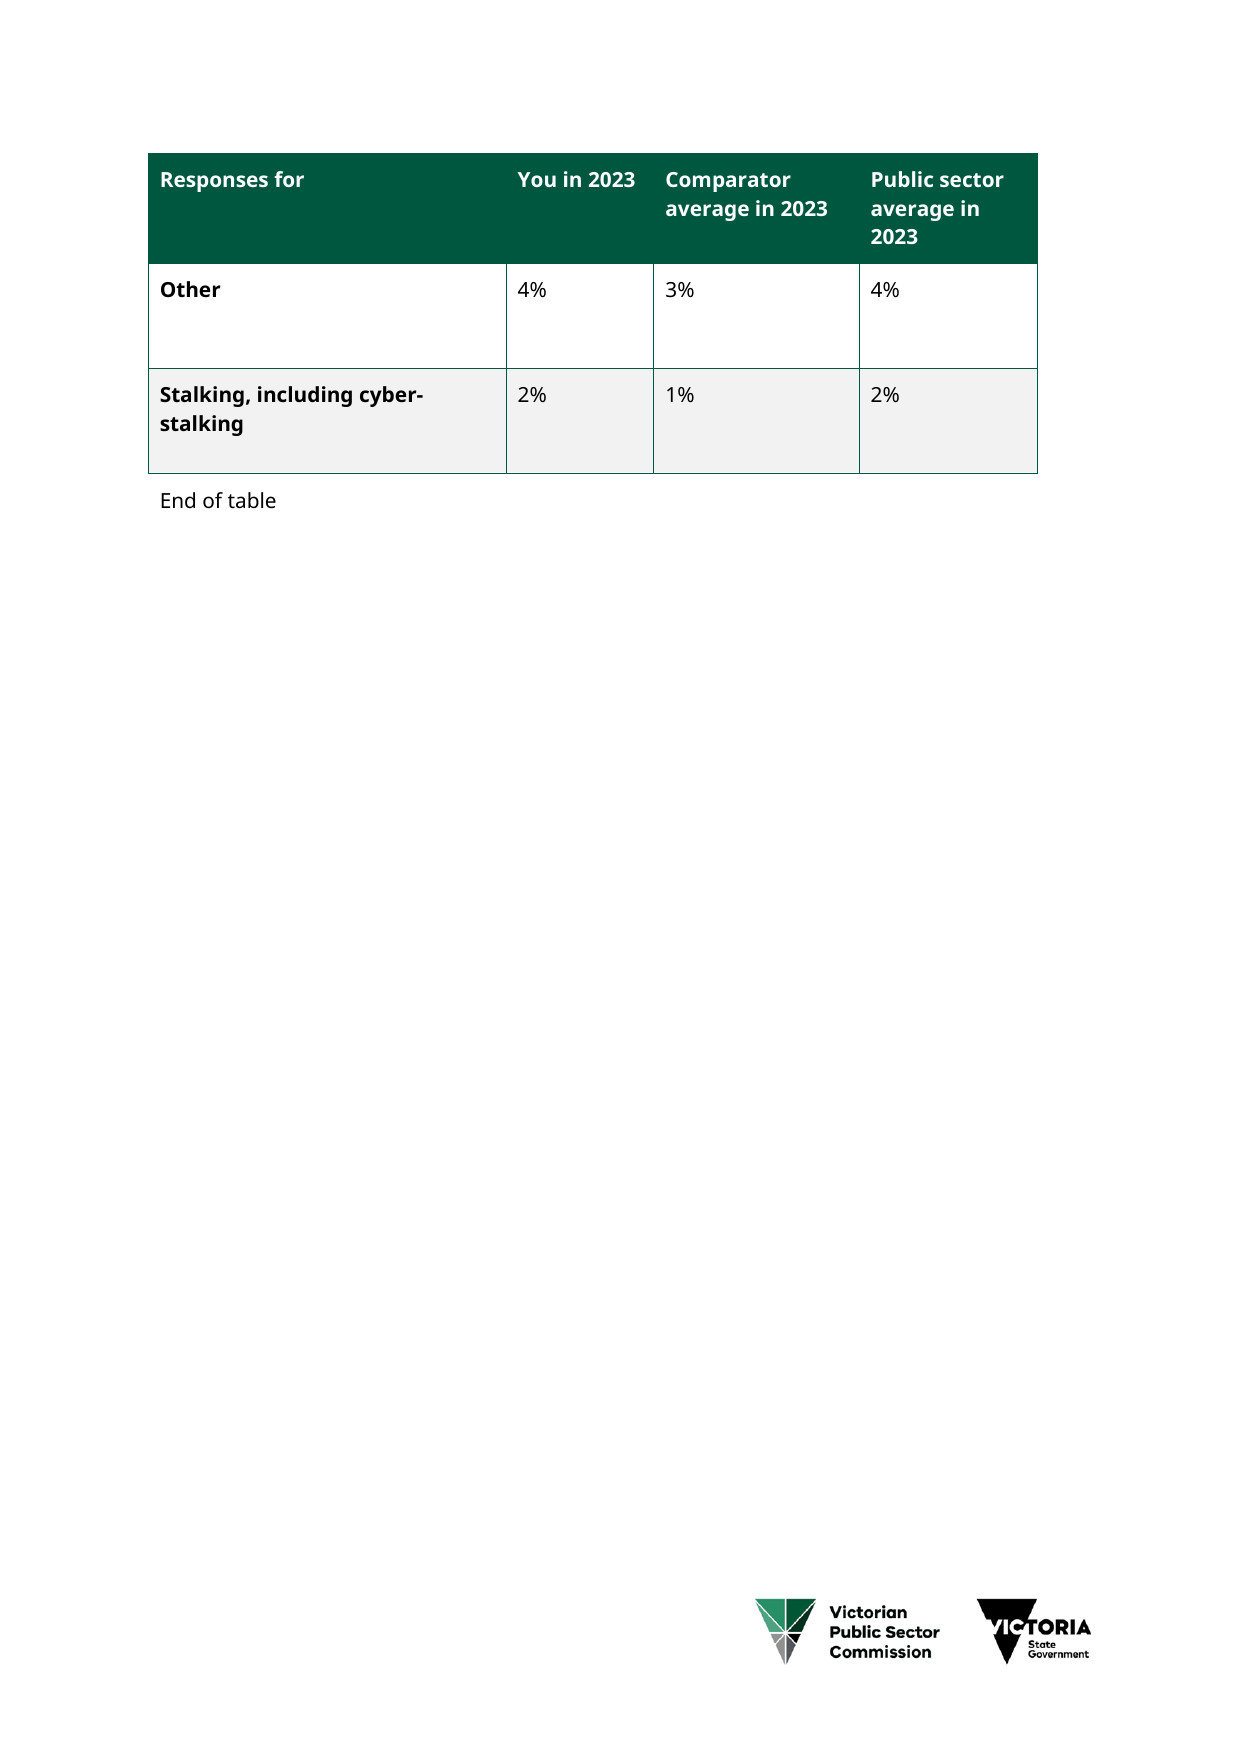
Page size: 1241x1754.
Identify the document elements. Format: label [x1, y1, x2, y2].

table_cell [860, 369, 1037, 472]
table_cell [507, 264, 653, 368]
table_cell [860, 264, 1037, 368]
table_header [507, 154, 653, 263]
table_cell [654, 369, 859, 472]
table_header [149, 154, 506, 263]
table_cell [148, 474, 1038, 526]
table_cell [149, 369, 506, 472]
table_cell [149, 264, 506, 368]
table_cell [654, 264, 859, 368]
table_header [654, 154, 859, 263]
picture [754, 1598, 1093, 1666]
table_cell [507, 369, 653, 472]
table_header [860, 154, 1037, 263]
